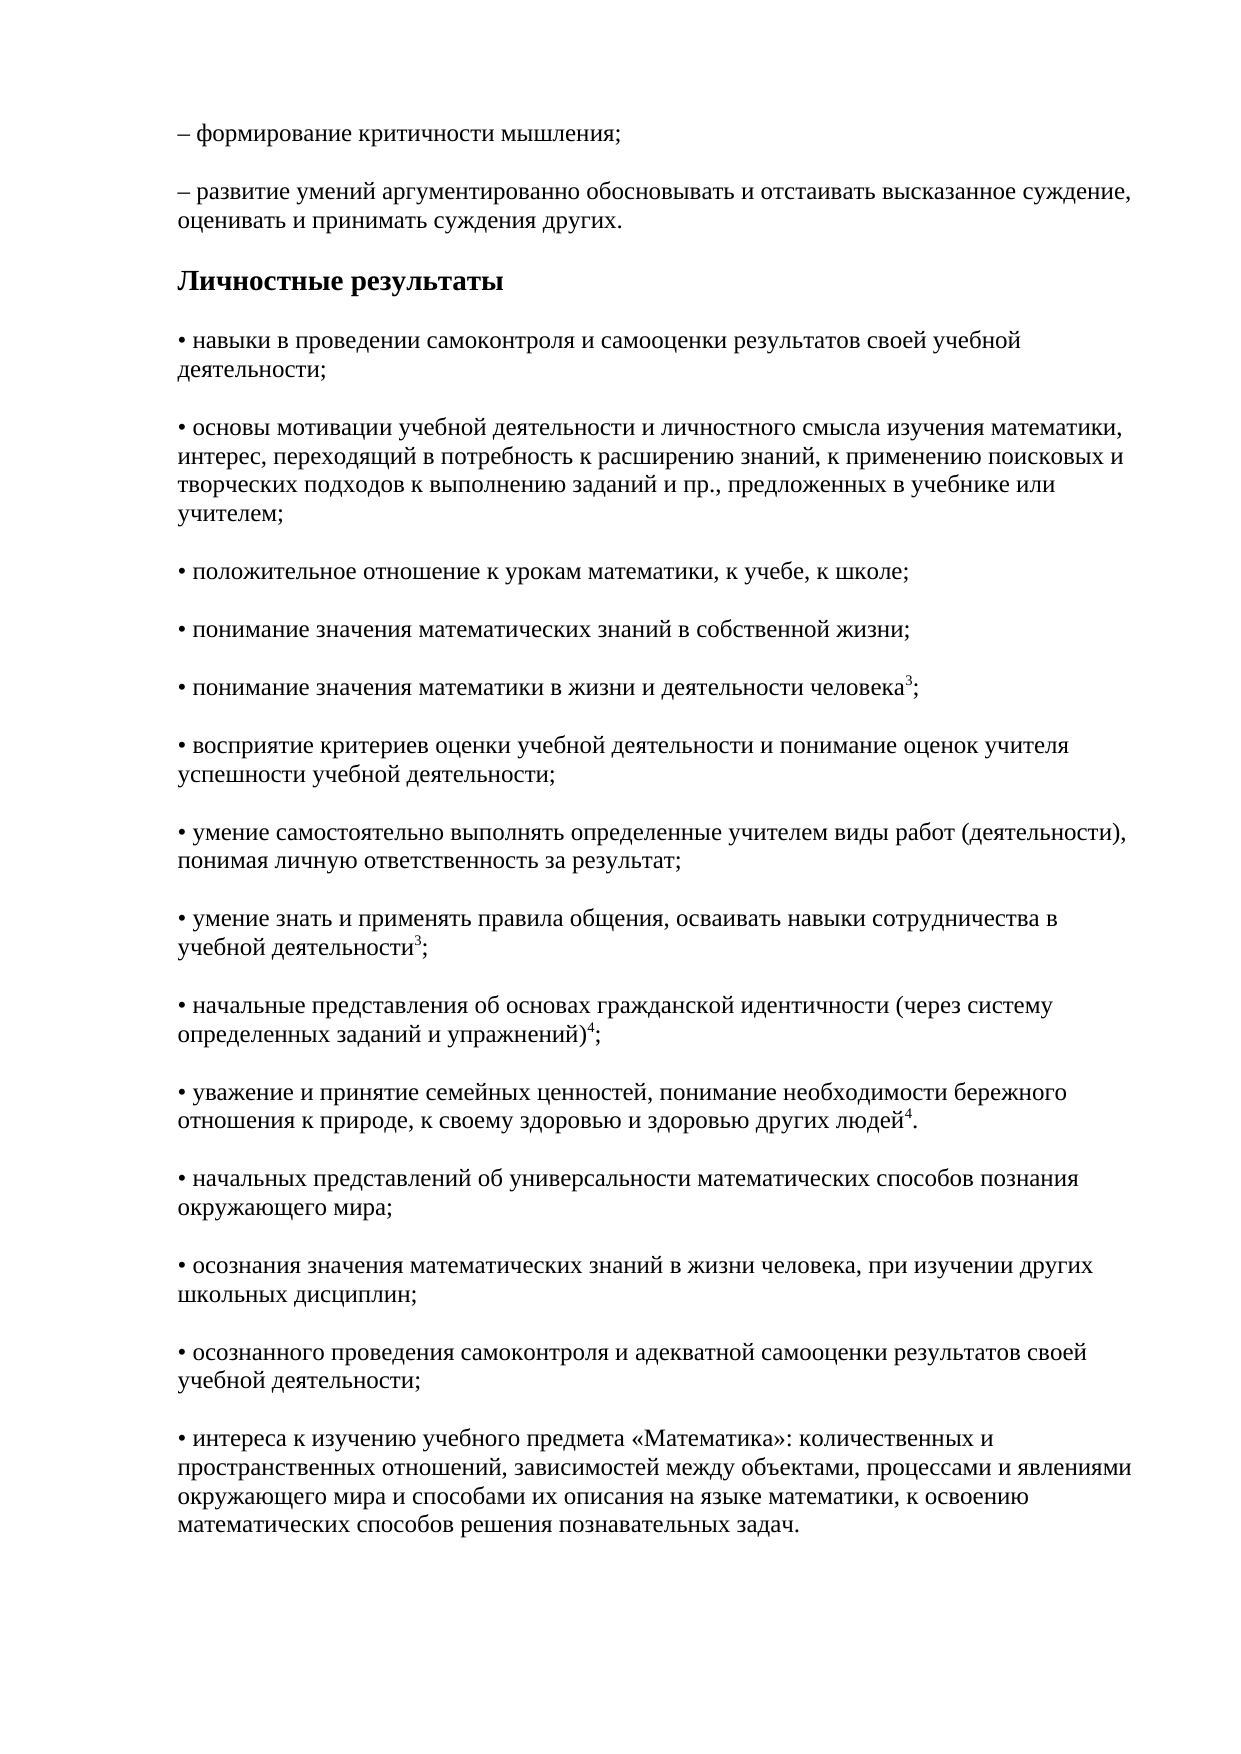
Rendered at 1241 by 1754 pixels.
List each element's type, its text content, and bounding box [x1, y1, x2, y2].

text • интереса к изучению учебного предмета «Математика»: количественных и пространственных отношений, зависимостей между объектами, процессами и явлениями окружающего мира и способами их описания на языке математики, к освоению математических способов решения познавательных задач. [177, 1423, 1152, 1538]
text • положительное отношение к урокам математики, к учебе, к школе; [177, 556, 1152, 585]
text • осознанного проведения самоконтроля и адекватной самооценки результатов своей учебной деятельности; [177, 1337, 1152, 1394]
text • осознания значения математических знаний в жизни человека, при изучении других школьных дисциплин; [177, 1250, 1152, 1307]
text • уважение и принятие семейных ценностей, понимание необходимости бережного отношения к природе, к своему здоровью и здоровью других людей4. [177, 1077, 1152, 1134]
text • основы мотивации учебной деятельности и личностного смысла изучения математики, интерес, переходящий в потребность к расширению знаний, к применению поисковых и творческих подходов к выполнению заданий и пр., предложенных в учебнике или учителем; [177, 412, 1152, 527]
text • умение самостоятельно выполнять определенные учителем виды работ (деятельности), понимая личную ответственность за результат; [177, 817, 1152, 874]
text • понимание значения математики в жизни и деятельности человека3; [177, 672, 1152, 701]
text – формирование критичности мышления; [177, 118, 1152, 147]
text – развитие умений аргументированно обосновывать и отстаивать высказанное суждение, оценивать и принимать суждения других. [177, 176, 1152, 233]
text • навыки в проведении самоконтроля и самооценки результатов своей учебной деятельности; [177, 325, 1152, 383]
text • начальных представлений об универсальности математических способов познания окружающего мира; [177, 1163, 1152, 1221]
text • восприятие критериев оценки учебной деятельности и понимание оценок учителя успешности учебной деятельности; [177, 730, 1152, 787]
text • умение знать и применять правила общения, осваивать навыки сотрудничества в учебной деятельности3; [177, 903, 1152, 961]
text • понимание значения математических знаний в собственной жизни; [177, 614, 1152, 643]
text Личностные результаты [177, 263, 1152, 296]
text • начальные представления об основах гражданской идентичности (через систему определенных заданий и упражнений)4; [177, 990, 1152, 1047]
